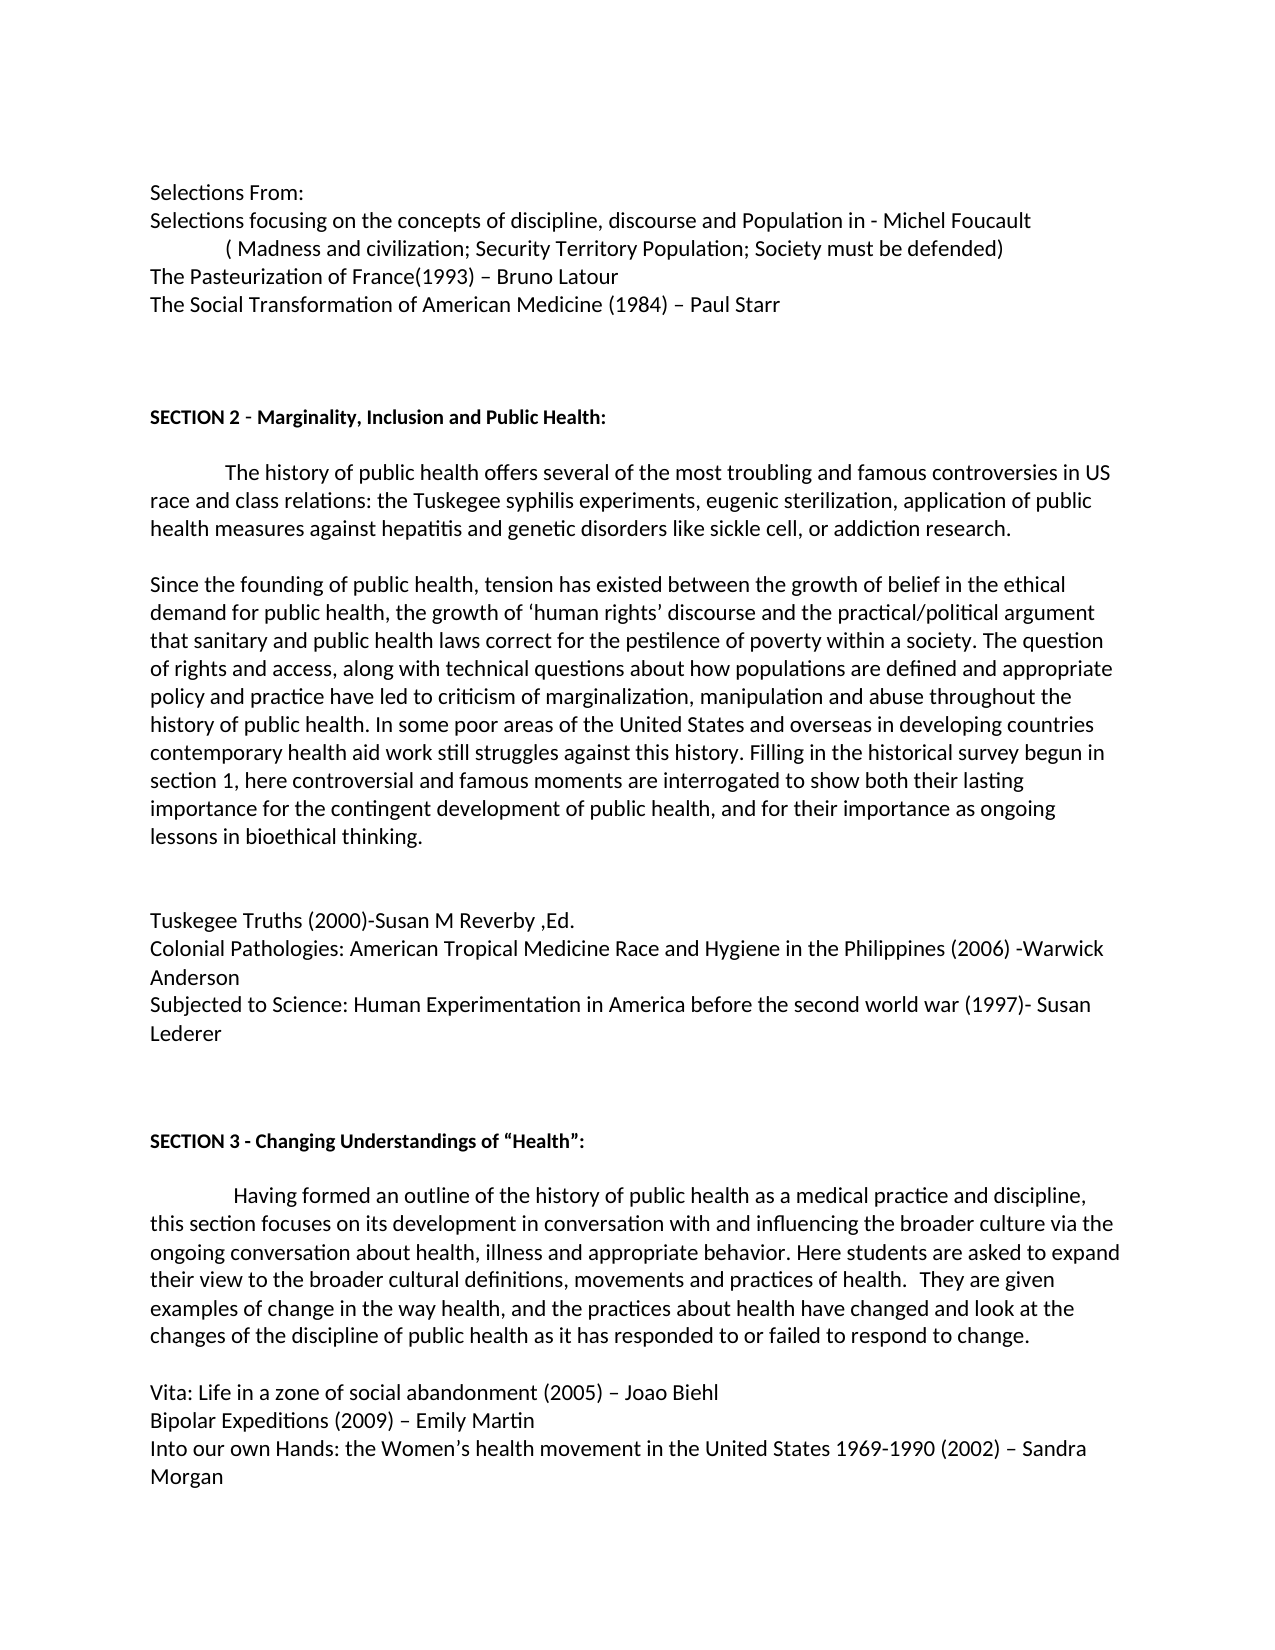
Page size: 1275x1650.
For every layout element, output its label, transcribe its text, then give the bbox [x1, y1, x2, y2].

text ( Madness and civilization; Security Territory Population; Society must be defended) The Pasteurization of France(1993) – Bruno Latour [150, 234, 1125, 290]
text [150, 150, 1125, 234]
text The Social Transformation of American Medicine (1984) – Paul Starr SECTION 2 - Marginality, Inclusion and Public Health: The history of public health offers several of the most troubling and famous controversies in US race and class relations: the Tuskegee syphilis experiments, eugenic sterilization, application of public health measures against hepatitis and genetic disorders like sickle cell, or addiction research. Since the founding of public health, tension has existed between the growth of belief in the ethical demand for public health, the growth of ‘human rights’ discourse and the practical/political argument that sanitary and public health laws correct for the pestilence of poverty within a society. The question of rights and access, along with technical questions about how populations are defined and appropriate policy and practice have led to criticism of marginalization, manipulation and abuse throughout the history of public health. In some poor areas of the United States and overseas in developing countries contemporary health aid work still struggles against this history. Filling in the historical survey begun in section 1, here controversial and famous moments are interrogated to show both their lasting importance for the contingent development of public health, and for their importance as ongoing lessons in bioethical thinking. Tuskegee Truths (2000)-Susan M Reverby ,Ed. Colonial Pathologies: American Tropical Medicine Race and Hygiene in the Philippines (2006) -Warwick Anderson [150, 290, 1125, 991]
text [150, 991, 1125, 1490]
